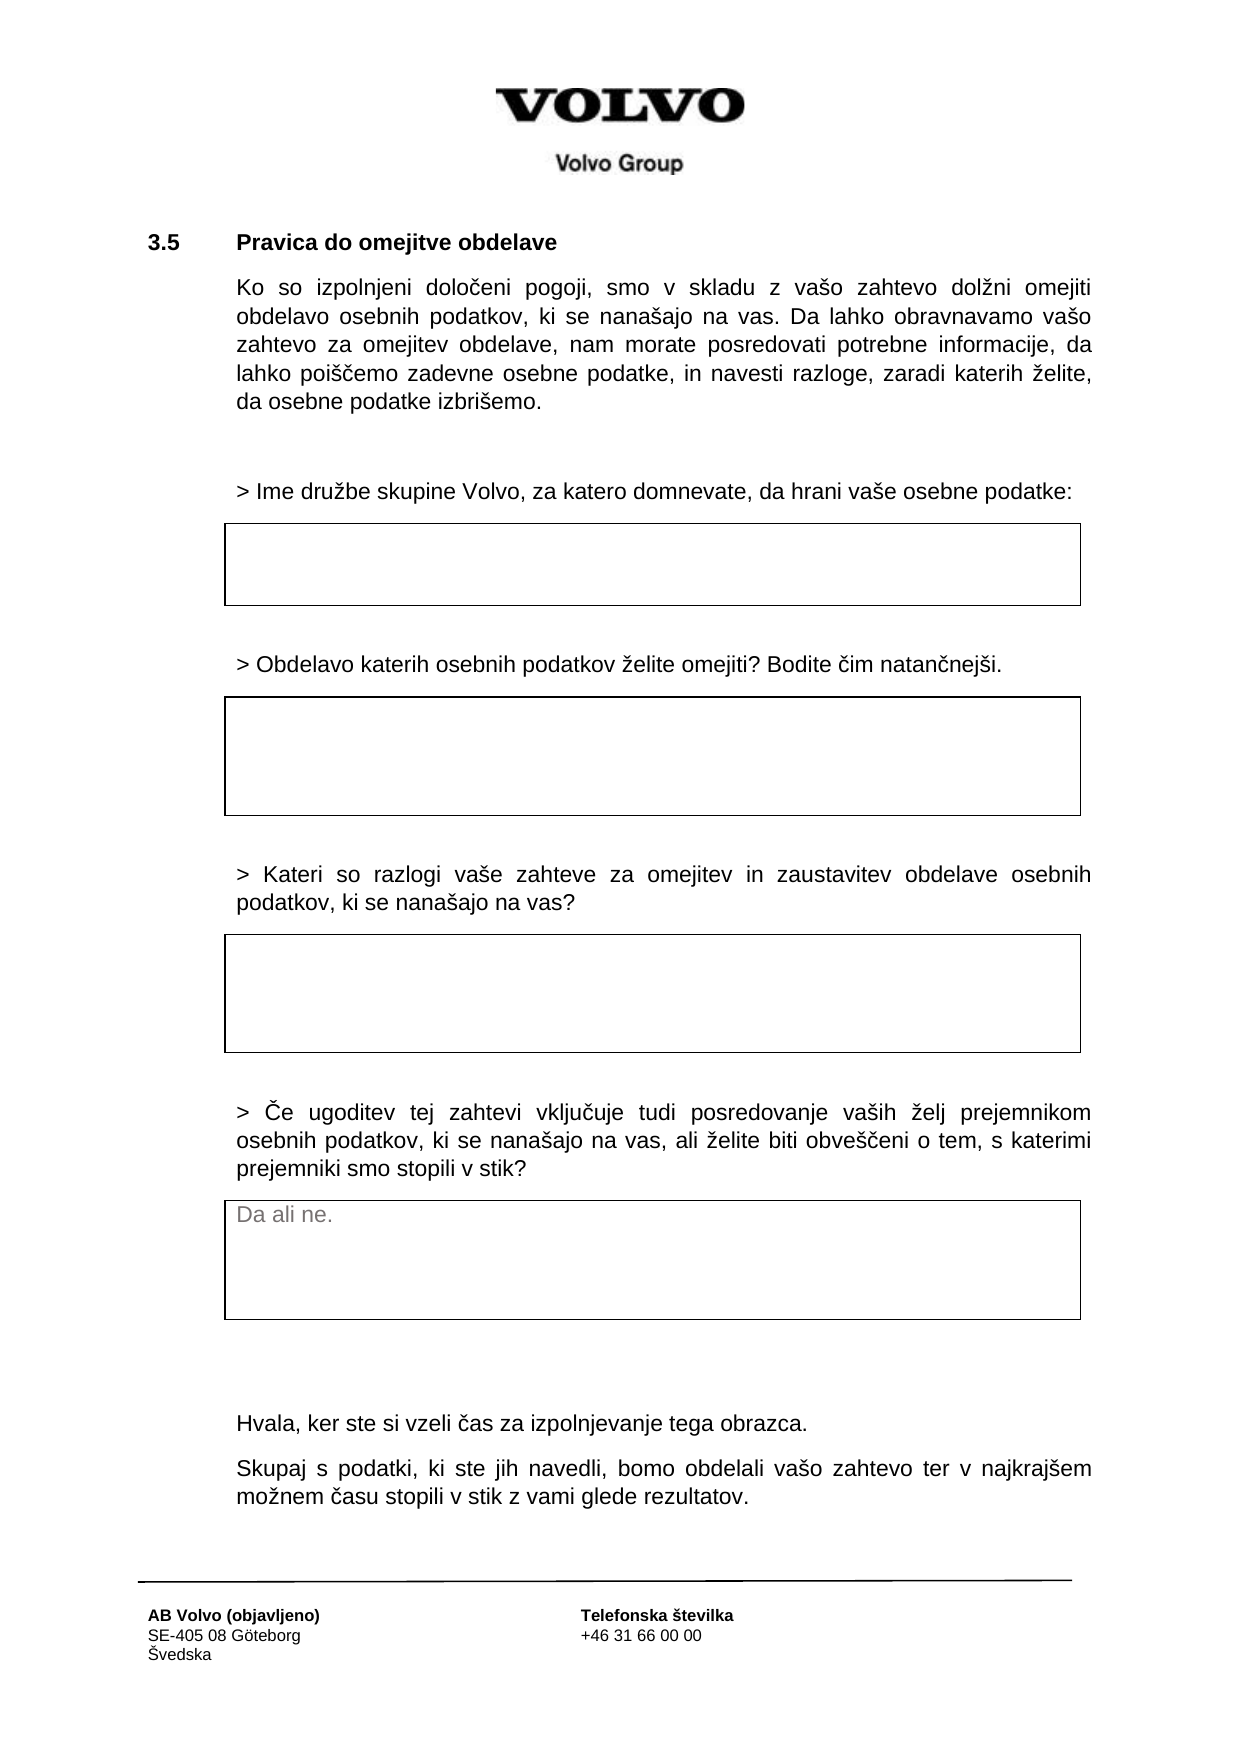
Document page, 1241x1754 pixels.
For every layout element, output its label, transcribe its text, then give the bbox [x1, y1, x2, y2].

text > Ime družbe skupine Volvo, za katero domnevate, da hrani vaše osebne podatke: [236, 478, 1093, 504]
text Ko so izpolnjeni določeni pogoji, smo v skladu z vašo zahtevo dolžni omejiti obdelavo osebnih podatkov, ki se nanašajo na vas. Da lahko obravnavamo vašo zahtevo za omejitev obdelave, nam morate posredovati potrebne informacije, da lahko poiščemo zadevne osebne podatke, in navesti razloge, zaradi katerih želite, da osebne podatke izbrišemo. [236, 274, 1093, 414]
table_header Da ali ne. [226, 1201, 1080, 1318]
text Skupaj s podatki, ki ste jih navedli, bomo obdelali vašo zahtevo ter v najkrajšem možnem času stopili v stik z vami glede rezultatov. [236, 1455, 1093, 1510]
text > Če ugoditev tej zahtevi vključuje tudi posredovanje vaših želj prejemnikom osebnih podatkov, ki se nanašajo na vas, ali želite biti obveščeni o tem, s katerimi prejemniki smo stopili v stik? [236, 1098, 1093, 1182]
table_header [226, 935, 1080, 1052]
text > Kateri so razlogi vaše zahteve za omejitev in zaustavitev obdelave osebnih podatkov, ki se nanašajo na vas? [236, 861, 1093, 915]
subtitle Pravica do omejitve obdelave [148, 229, 1093, 256]
picture [495, 88, 745, 175]
table_header [226, 698, 1080, 814]
table_header [226, 524, 1080, 605]
text > Obdelavo katerih osebnih podatkov želite omejiti? Bodite čim natančnejši. [236, 651, 1093, 678]
text Hvala, ker ste si vzeli čas za izpolnjevanje tega obrazca. [236, 1410, 1093, 1436]
